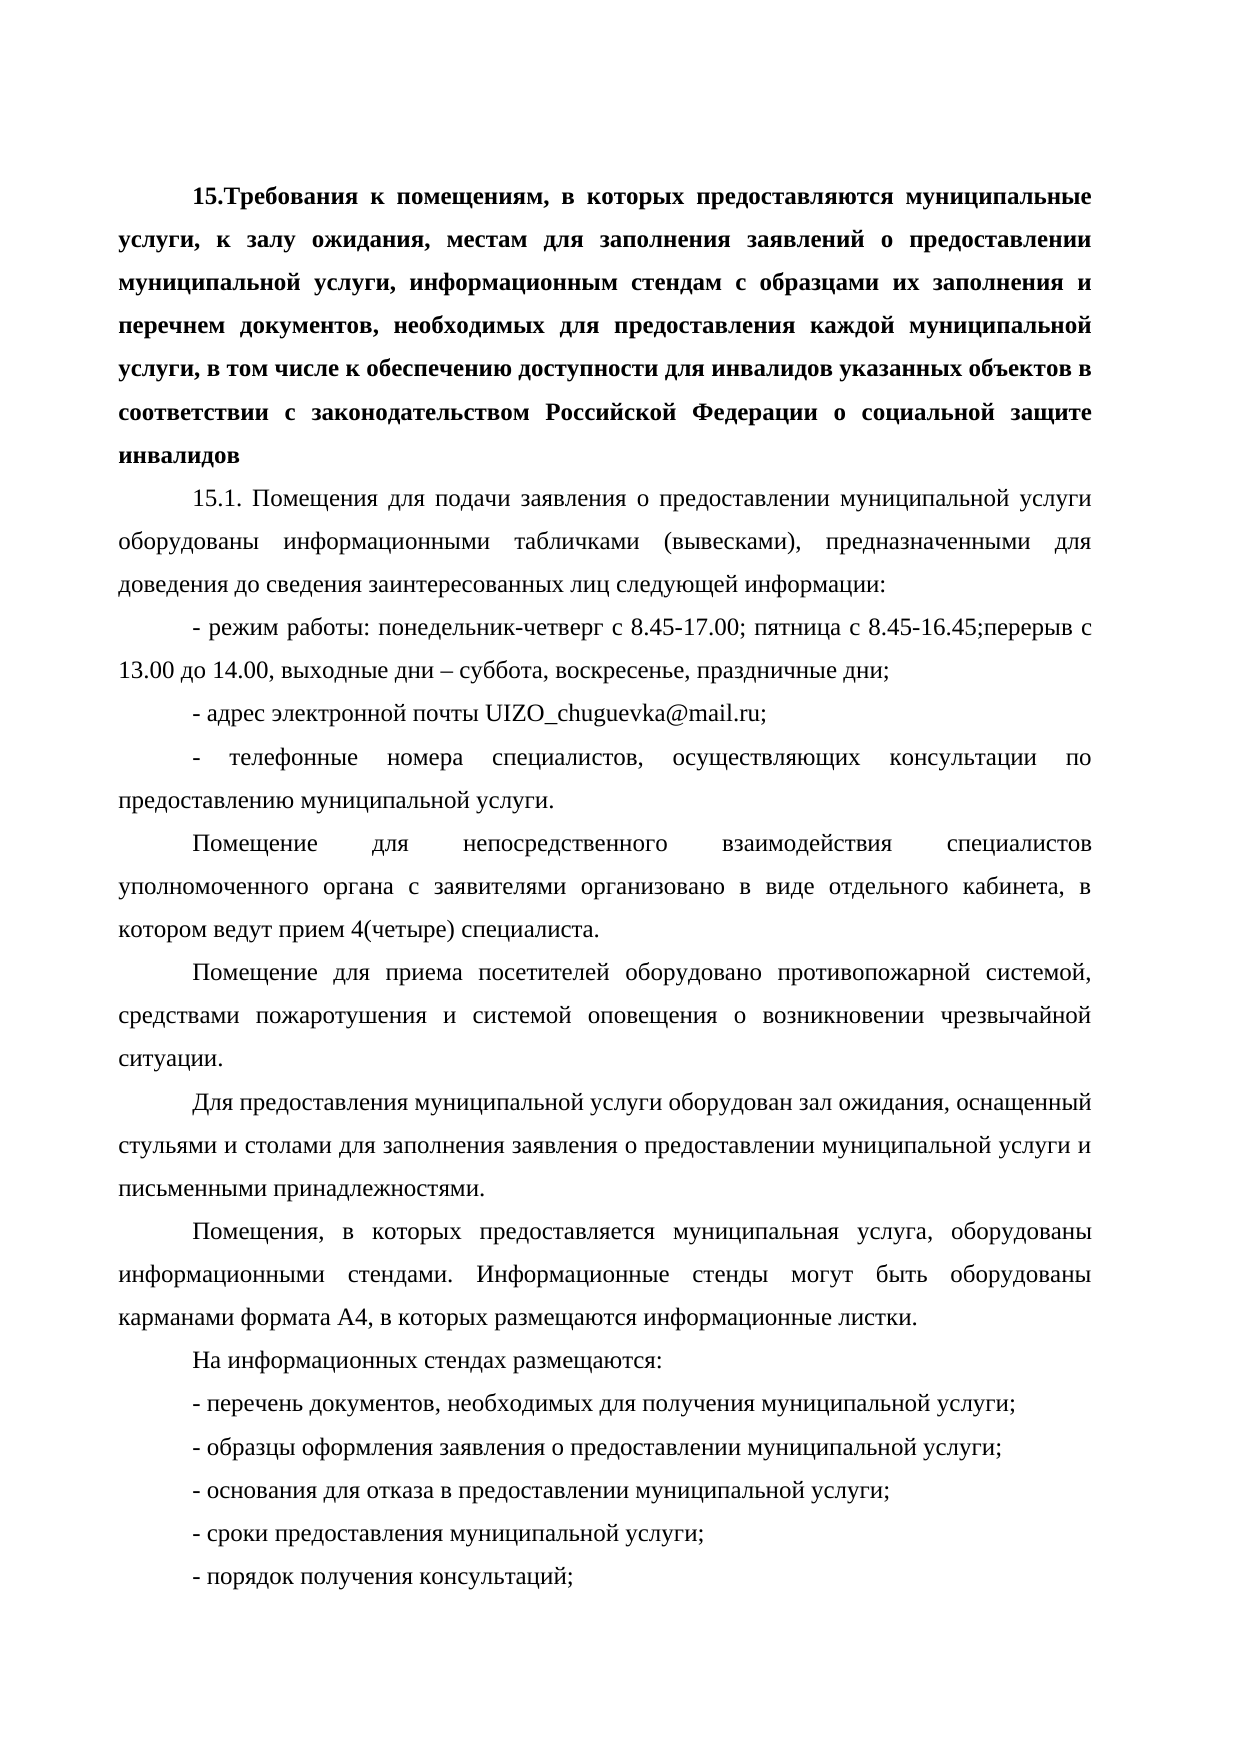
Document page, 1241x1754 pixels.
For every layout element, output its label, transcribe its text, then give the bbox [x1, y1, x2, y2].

text Помещения, в которых предоставляется муниципальная услуга, оборудованы информационными стендами. Информационные стенды могут быть оборудованы карманами формата А4, в которых размещаются информационные листки. [118, 1216, 1092, 1331]
text 15.1. Помещения для подачи заявления о предоставлении муниципальной услуги оборудованы информационными табличками (вывесками), предназначенными для доведения до сведения заинтересованных лиц следующей информации: [118, 483, 1092, 598]
text 15.Требования к помещениям, в которых предоставляются муниципальные услуги, к залу ожидания, местам для заполнения заявлений о предоставлении муниципальной услуги, информационным стендам с образцами их заполнения и перечнем документов, необходимых для предоставления каждой муниципальной услуги, в том числе к обеспечению доступности для инвалидов указанных объектов в соответствии с законодательством Российской Федерации о социальной защите инвалидов [118, 181, 1092, 468]
text - сроки предоставления муниципальной услуги; [118, 1518, 1092, 1547]
text Помещение для приема посетителей оборудовано противопожарной системой, средствами пожаротушения и системой оповещения о возникновении чрезвычайной ситуации. [118, 957, 1092, 1072]
text - основания для отказа в предоставлении муниципальной услуги; [118, 1475, 1092, 1503]
text - перечень документов, необходимых для получения муниципальной услуги; [118, 1388, 1092, 1417]
text На информационных стендах размещаются: [118, 1345, 1092, 1374]
text - телефонные номера специалистов, осуществляющих консультации по предоставлению муниципальной услуги. [118, 742, 1092, 813]
text - режим работы: понедельник-четверг с 8.45-17.00; пятница с 8.45-16.45;перерыв с 13.00 до 14.00, выходные дни – суббота, воскресенье, праздничные дни; [118, 612, 1092, 684]
text - порядок получения консультаций; [118, 1561, 1092, 1590]
text - образцы оформления заявления о предоставлении муниципальной услуги; [118, 1432, 1092, 1460]
text - адрес электронной почты UIZO_chuguevka@mail.ru; [118, 698, 1092, 727]
text Для предоставления муниципальной услуги оборудован зал ожидания, оснащенный стульями и столами для заполнения заявления о предоставлении муниципальной услуги и письменными принадлежностями. [118, 1087, 1092, 1202]
text Помещение для непосредственного взаимодействия специалистов уполномоченного органа с заявителями организовано в виде отдельного кабинета, в котором ведут прием 4(четыре) специалиста. [118, 828, 1092, 943]
